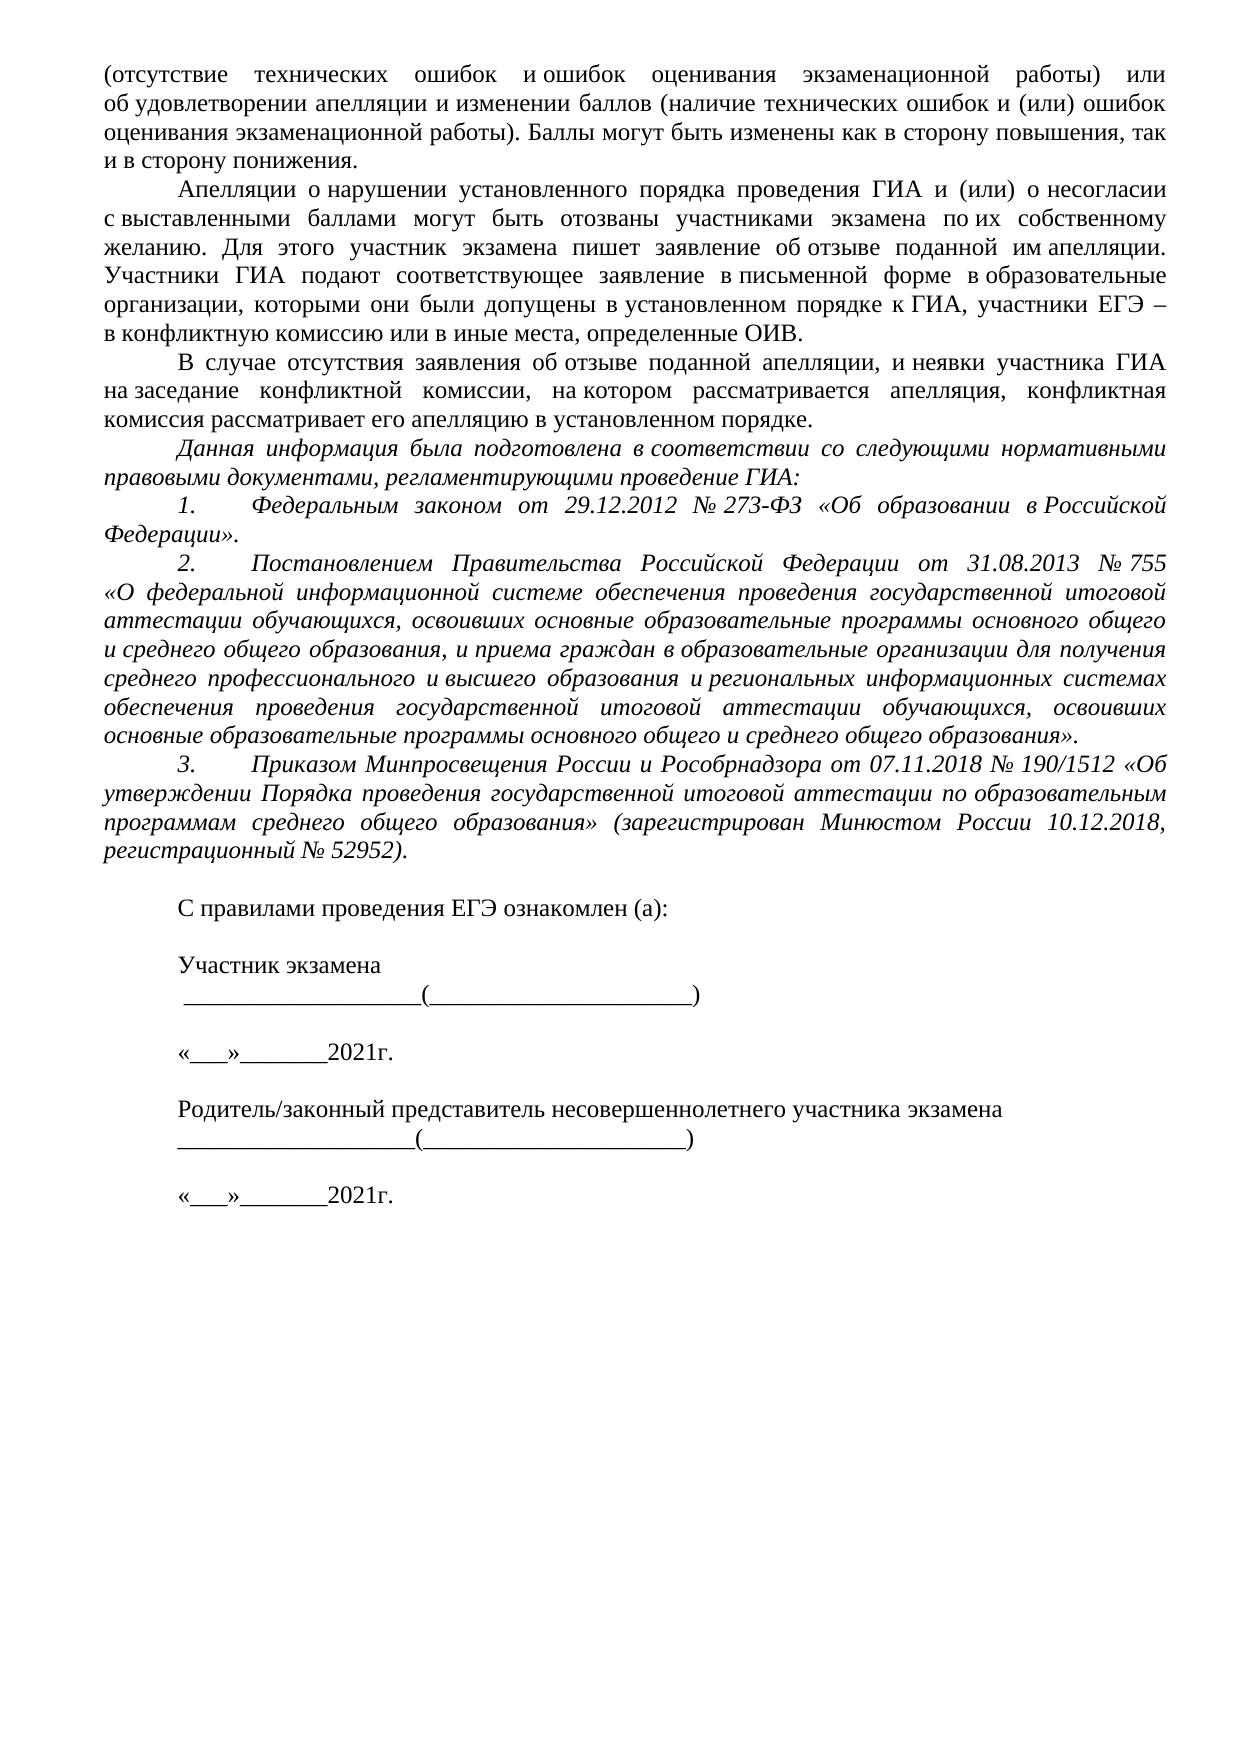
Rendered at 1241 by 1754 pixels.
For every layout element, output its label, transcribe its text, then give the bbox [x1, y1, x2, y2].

text «___»_______2021г. [103, 1037, 1167, 1065]
text Апелляции о нарушении установленного порядка проведения ГИА и (или) о несогласии с выставленными баллами могут быть отозваны участниками экзамена по их собственному желанию. Для этого участник экзамена пишет заявление об отзыве поданной им апелляции. Участники ГИА подают соответствующее заявление в письменной форме в образовательные организации, которыми они были допущены в установленном порядке к ГИА, участники ЕГЭ – в конфликтную комиссию или в иные места, определенные ОИВ. [103, 174, 1167, 347]
text 3. Приказом Минпросвещения России и Рособрнадзора от 07.11.2018 № 190/1512 «Об утверждении Порядка проведения государственной итоговой аттестации по образовательным программам среднего общего образования» (зарегистрирован Минюстом России 10.12.2018, регистрационный № 52952). [103, 749, 1167, 864]
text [103, 59, 1167, 174]
text Участник экзамена [103, 950, 1167, 979]
text Родитель/законный представитель несовершеннолетнего участника экзамена [103, 1094, 1167, 1123]
text 2. Постановлением Правительства Российской Федерации от 31.08.2013 № 755 «О федеральной информационной системе обеспечения проведения государственной итоговой аттестации обучающихся, освоивших основные образовательные программы основного общего и среднего общего образования, и приема граждан в образовательные организации для получения среднего профессионального и высшего образования и региональных информационных системах обеспечения проведения государственной итоговой аттестации обучающихся, освоивших основные образовательные программы основного общего и среднего общего образования». [103, 548, 1167, 749]
text В случае отсутствия заявления об отзыве поданной апелляции, и неявки участника ГИА на заседание конфликтной комиссии, на котором рассматривается апелляция, конфликтная комиссия рассматривает его апелляцию в установленном порядке. [103, 347, 1167, 433]
text ___________________(_____________________) [103, 979, 1167, 1008]
text ___________________(_____________________) [103, 1123, 1167, 1152]
text «___»_______2021г. [103, 1180, 1167, 1209]
text Данная информация была подготовлена в соответствии со следующими нормативными правовыми документами, регламентирующими проведение ГИА: [103, 433, 1167, 490]
text С правилами проведения ЕГЭ ознакомлен (а): [103, 893, 1167, 922]
text 1. Федеральным законом от 29.12.2012 № 273-ФЗ «Об образовании в Российской Федерации». [103, 490, 1167, 548]
